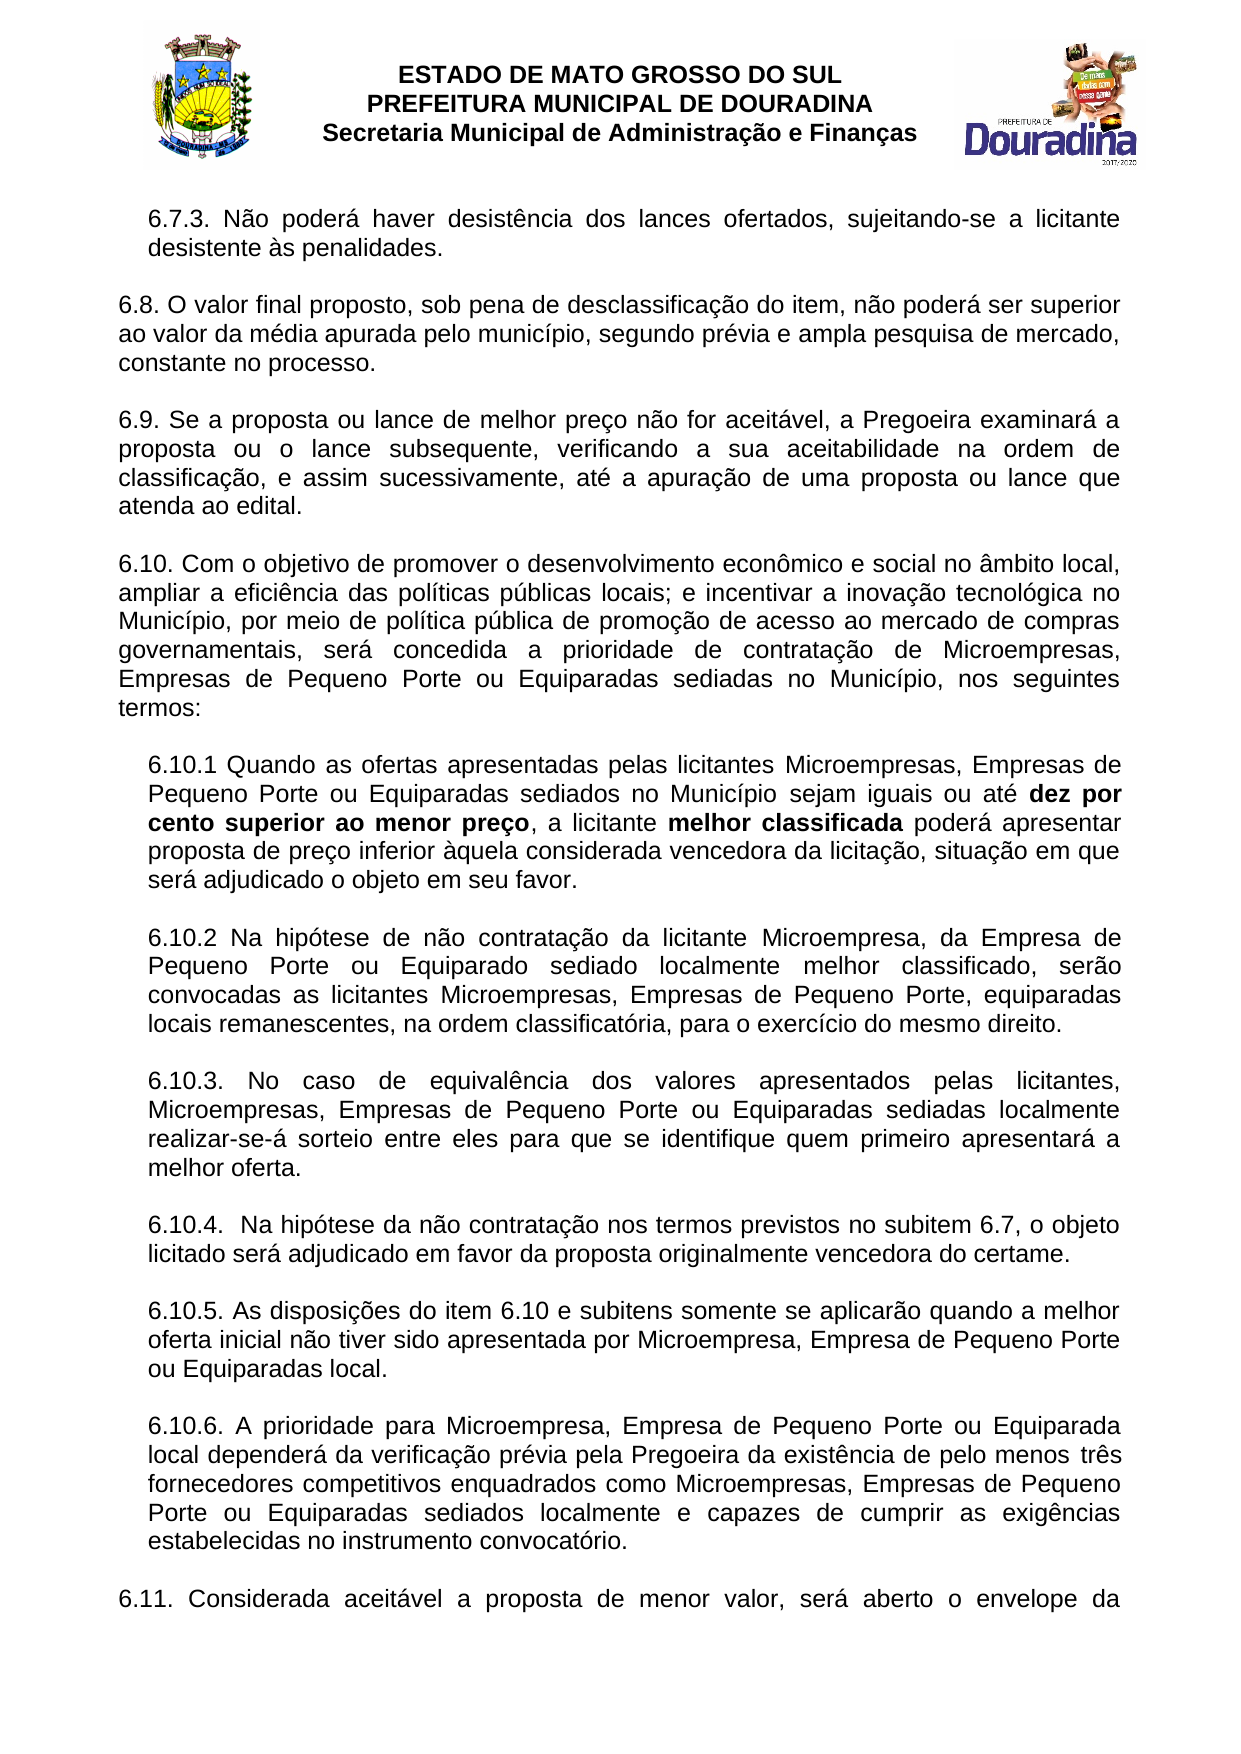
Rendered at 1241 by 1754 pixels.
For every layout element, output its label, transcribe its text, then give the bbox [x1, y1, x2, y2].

text 6.8. O valor final proposto, sob pena de desclassificação do item, não poderá ser superior ao valor da média apurada pelo município, segundo prévia e ampla pesquisa de mercado, constante no processo. [118, 290, 1122, 376]
text 6.10.5. As disposições do item 6.10 e subitens somente se aplicarão quando a melhor oferta inicial não tiver sido apresentada por Microempresa, Empresa de Pequeno Porte ou Equiparadas local. [148, 1296, 1122, 1382]
text 6.11. Considerada aceitável a proposta de menor valor, será aberto o envelope da documentação habilitatória. [118, 1584, 1122, 1612]
picture [143, 20, 260, 170]
text 6.7.3. Não poderá haver desistência dos lances ofertados, sujeitando-se a licitante desistente às penalidades. [148, 204, 1122, 261]
text 6.10.6. A prioridade para Microempresa, Empresa de Pequeno Porte ou Equiparada local dependerá da verificação prévia pela Pregoeira da existência de pelo menos três fornecedores competitivos enquadrados como Microempresas, Empresas de Pequeno Porte ou Equiparadas sediados localmente e capazes de cumprir as exigências estabelecidas no instrumento convocatório. [148, 1411, 1122, 1555]
text 6.10.2 Na hipótese de não contratação da licitante Microempresa, da Empresa de Pequeno Porte ou Equiparado sediado localmente melhor classificado, serão convocadas as licitantes Microempresas, Empresas de Pequeno Porte, equiparadas locais remanescentes, na ordem classificatória, para o exercício do mesmo direito. [148, 922, 1122, 1037]
text 6.10.3. No caso de equivalência dos valores apresentados pelas licitantes, Microempresas, Empresas de Pequeno Porte ou Equiparadas sediadas localmente realizar-se-á sorteio entre eles para que se identifique quem primeiro apresentará a melhor oferta. [148, 1066, 1122, 1181]
text 6.10.1 Quando as ofertas apresentadas pelas licitantes Microempresas, Empresas de Pequeno Porte ou Equiparadas sediados no Município sejam iguais ou até dez por cento superior ao menor preço, a licitante melhor classificada poderá apresentar proposta de preço inferior àquela considerada vencedora da licitação, situação em que será adjudicado o objeto em seu favor. [148, 750, 1122, 894]
text 6.9. Se a proposta ou lance de melhor preço não for aceitável, a Pregoeira examinará a proposta ou o lance subsequente, verificando a sua aceitabilidade na ordem de classificação, e assim sucessivamente, até a apuração de uma proposta ou lance que atenda ao edital. [118, 405, 1122, 520]
text 6.10. Com o objetivo de promover o desenvolvimento econômico e social no âmbito local, ampliar a eficiência das políticas públicas locais; e incentivar a inovação tecnológica no Município, por meio de política pública de promoção de acesso ao mercado de compras governamentais, será concedida a prioridade de contratação de Microempresas, Empresas de Pequeno Porte ou Equiparadas sediadas no Município, nos seguintes termos: [118, 549, 1122, 721]
text 6.10.4. Na hipótese da não contratação nos termos previstos no subitem 6.7, o objeto licitado será adjudicado em favor da proposta originalmente vencedora do certame. [148, 1210, 1122, 1267]
picture [954, 39, 1147, 170]
